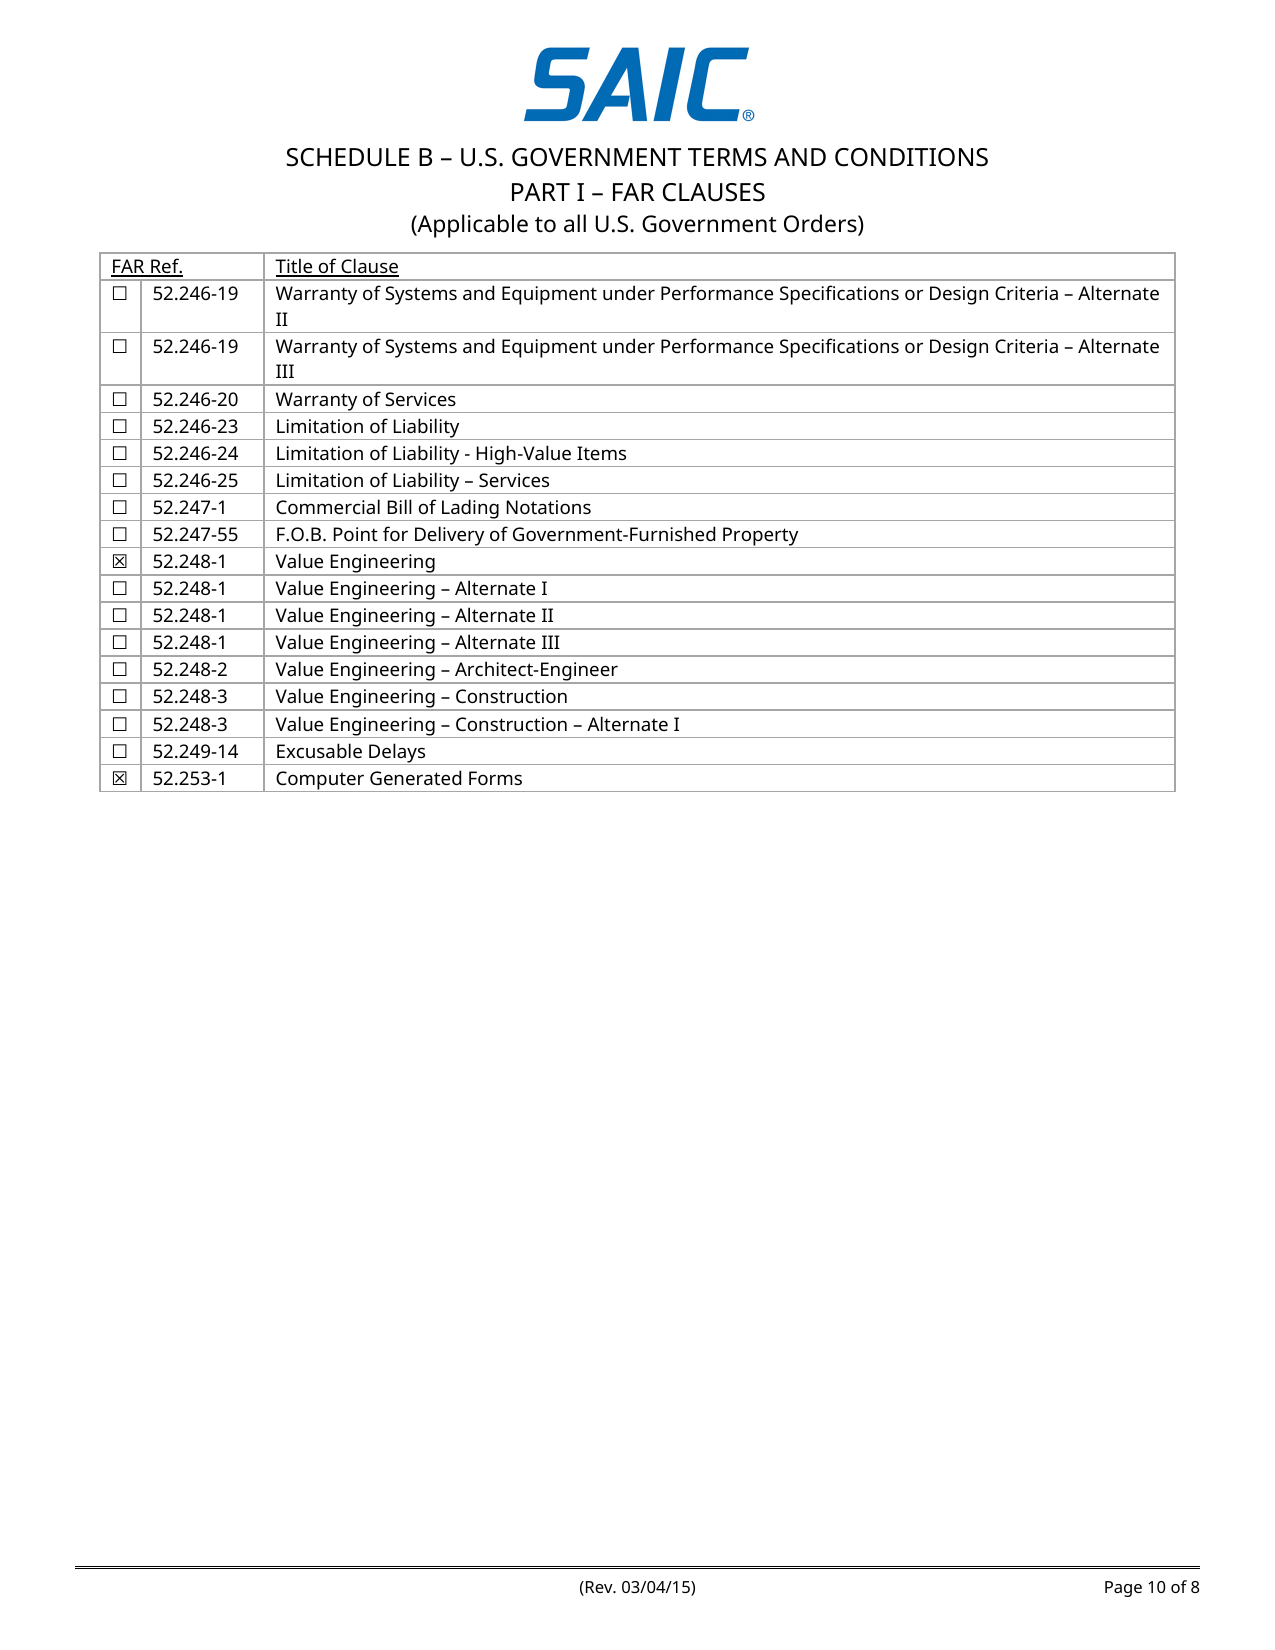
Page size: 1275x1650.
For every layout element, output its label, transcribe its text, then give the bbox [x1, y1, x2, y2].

table_cell Warranty of Services [265, 386, 1174, 411]
table_cell 52.248-2 [142, 657, 263, 682]
table_cell 52.246-23 [142, 413, 263, 438]
table_cell 52.248-1 [142, 576, 263, 601]
table_cell Value Engineering [265, 548, 1174, 574]
table_cell Limitation of Liability [265, 413, 1174, 438]
table_cell 52.248-1 [142, 630, 263, 655]
picture [506, 28, 769, 140]
table_cell 52.248-3 [142, 711, 263, 736]
table_cell Value Engineering – Alternate II [265, 603, 1174, 628]
table_cell 52.248-1 [142, 548, 263, 574]
table_cell 52.246-24 [142, 440, 263, 466]
table_cell Value Engineering – Construction – Alternate I [265, 711, 1174, 736]
table_cell Value Engineering – Architect-Engineer [265, 657, 1174, 682]
table_cell 52.248-3 [142, 684, 263, 709]
table_cell Limitation of Liability - High-Value Items [265, 440, 1174, 466]
table_cell 52.253-1 [142, 765, 263, 791]
table_cell Limitation of Liability – Services [265, 467, 1174, 493]
table_cell 52.246-19 [142, 333, 263, 384]
table_cell 52.247-1 [142, 494, 263, 520]
table_cell F.O.B. Point for Delivery of Government-Furnished Property [265, 521, 1174, 547]
table_header Title of Clause [265, 254, 1174, 279]
table_cell Value Engineering – Alternate III [265, 630, 1174, 655]
table_cell Computer Generated Forms [265, 765, 1174, 791]
table_cell Value Engineering – Alternate I [265, 576, 1174, 601]
table_cell Warranty of Systems and Equipment under Performance Specifications or Design Criteria – Alternate II [265, 281, 1174, 332]
table_cell 52.246-25 [142, 467, 263, 493]
table_cell Commercial Bill of Lading Notations [265, 494, 1174, 520]
table_cell Value Engineering – Construction [265, 684, 1174, 709]
table_header FAR Ref. [101, 254, 263, 279]
table_cell 52.248-1 [142, 603, 263, 628]
table_cell 52.247-55 [142, 521, 263, 547]
table_cell 52.246-19 [142, 281, 263, 332]
table_cell 52.249-14 [142, 738, 263, 763]
table_cell 52.246-20 [142, 386, 263, 411]
table_cell Excusable Delays [265, 738, 1174, 763]
table_cell Warranty of Systems and Equipment under Performance Specifications or Design Criteria – Alternate III [265, 333, 1174, 384]
